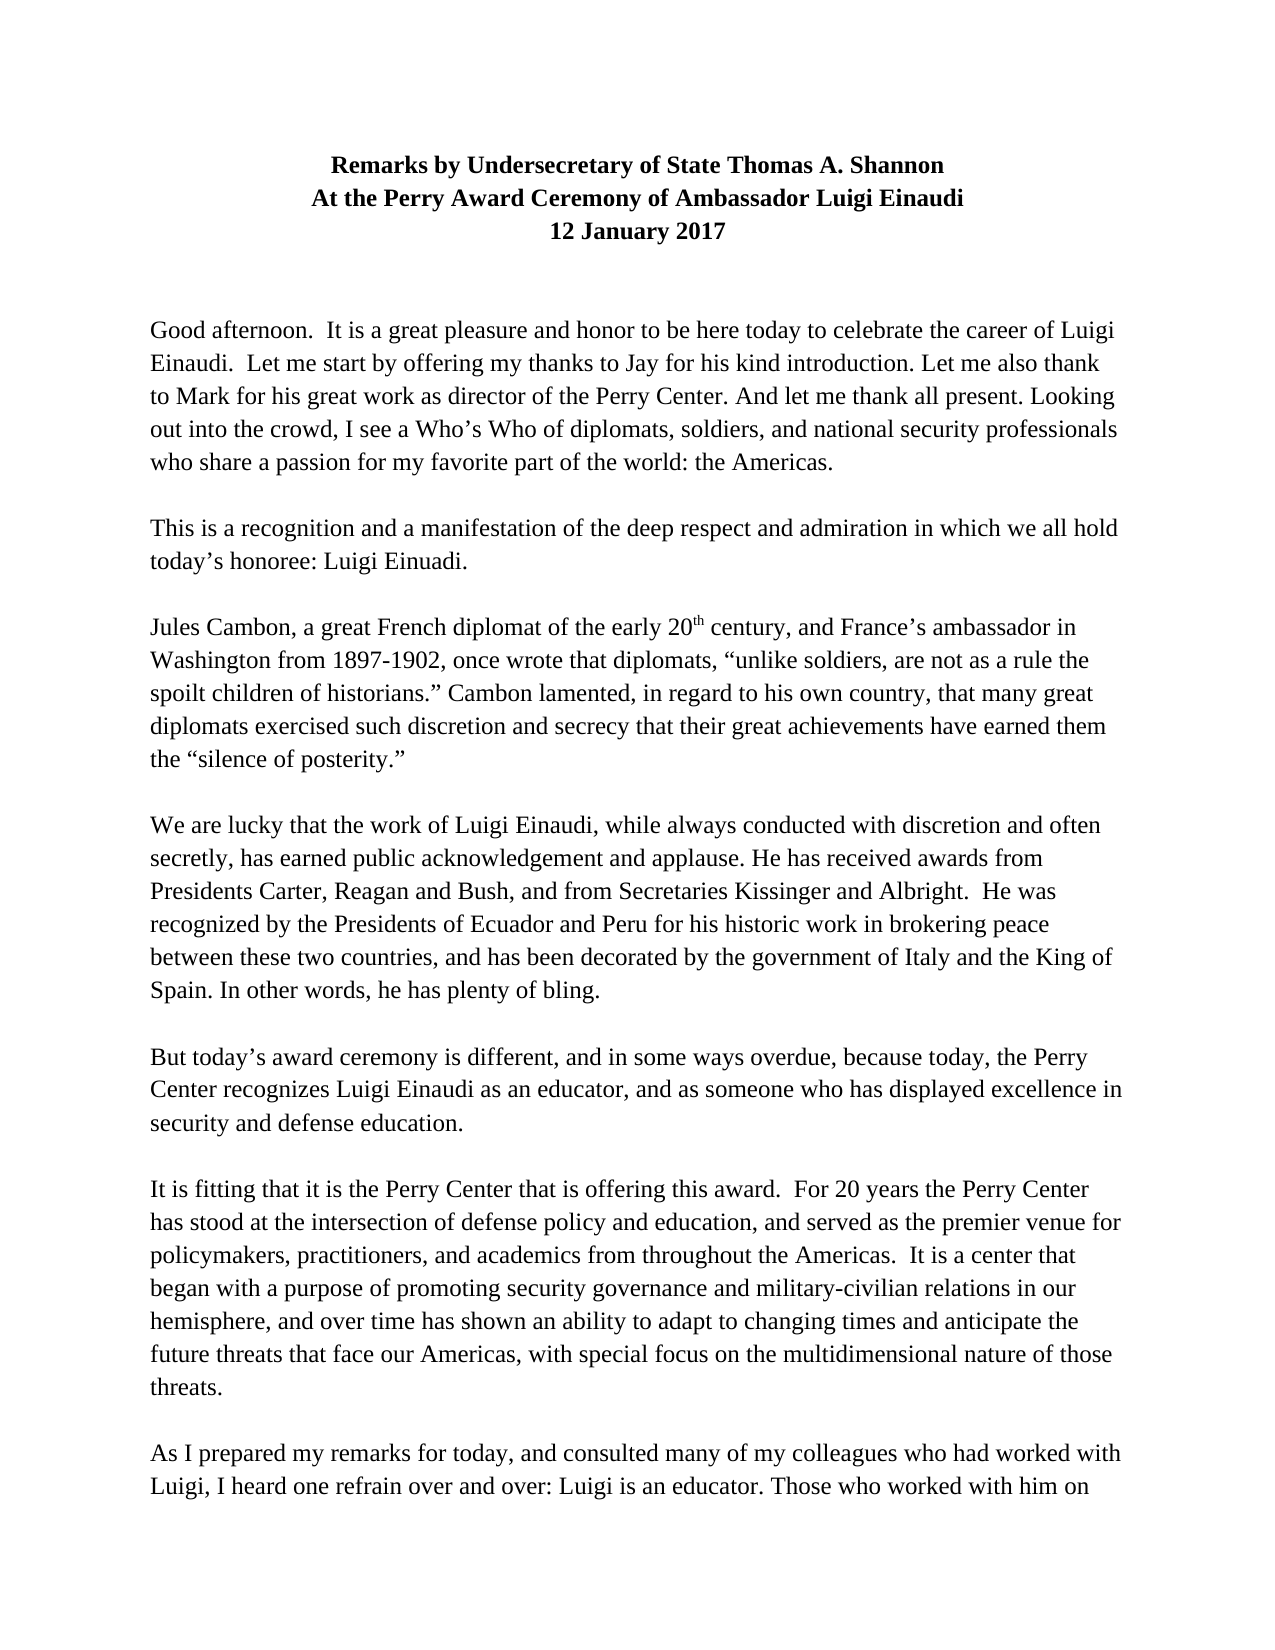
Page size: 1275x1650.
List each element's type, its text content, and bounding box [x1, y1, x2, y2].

text We are lucky that the work of Luigi Einaudi, while always conducted with discretion and often secretly, has earned public acknowledgement and applause. He has received awards from Presidents Carter, Reagan and Bush, and from Secretaries Kissinger and Albright. He was recognized by the Presidents of Ecuador and Peru for his historic work in brokering peace between these two countries, and has been decorated by the government of Italy and the King of Spain. In other words, he has plenty of bling. [150, 810, 1125, 1004]
text It is fitting that it is the Perry Center that is offering this award. For 20 years the Perry Center has stood at the intersection of defense policy and education, and served as the premier venue for policymakers, practitioners, and academics from throughout the Americas. It is a center that began with a purpose of promoting security governance and military-civilian relations in our hemisphere, and over time has shown an ability to adapt to changing times and anticipate the future threats that face our Americas, with special focus on the multidimensional nature of those threats. [150, 1174, 1125, 1401]
text Remarks by Undersecretary of State Thomas A. Shannon [150, 150, 1125, 179]
text Jules Cambon, a great French diplomat of the early 20th century, and France’s ambassador in Washington from 1897-1902, once wrote that diplomats, “unlike soldiers, are not as a rule the spoilt children of historians.” Cambon lamented, in regard to his own country, that many great diplomats exercised such discretion and secrecy that their great achievements have earned them the “silence of posterity.” [150, 612, 1125, 773]
text This is a recognition and a manifestation of the deep respect and admiration in which we all hold today’s honoree: Luigi Einuadi. [150, 513, 1125, 575]
text Good afternoon. It is a great pleasure and honor to be here today to celebrate the career of Luigi Einaudi. Let me start by offering my thanks to Jay for his kind introduction. Let me also thank to Mark for his great work as director of the Perry Center. And let me thank all present. Looking out into the crowd, I see a Who’s Who of diplomats, soldiers, and national security professionals who share a passion for my favorite part of the world: the Americas. [150, 315, 1125, 476]
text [150, 1438, 1125, 1499]
text At the Perry Award Ceremony of Ambassador Luigi Einaudi [150, 183, 1125, 212]
text 12 January 2017 [150, 216, 1125, 245]
text But today’s award ceremony is different, and in some ways overdue, because today, the Perry Center recognizes Luigi Einaudi as an educator, and as someone who has displayed excellence in security and defense education. [150, 1042, 1125, 1136]
